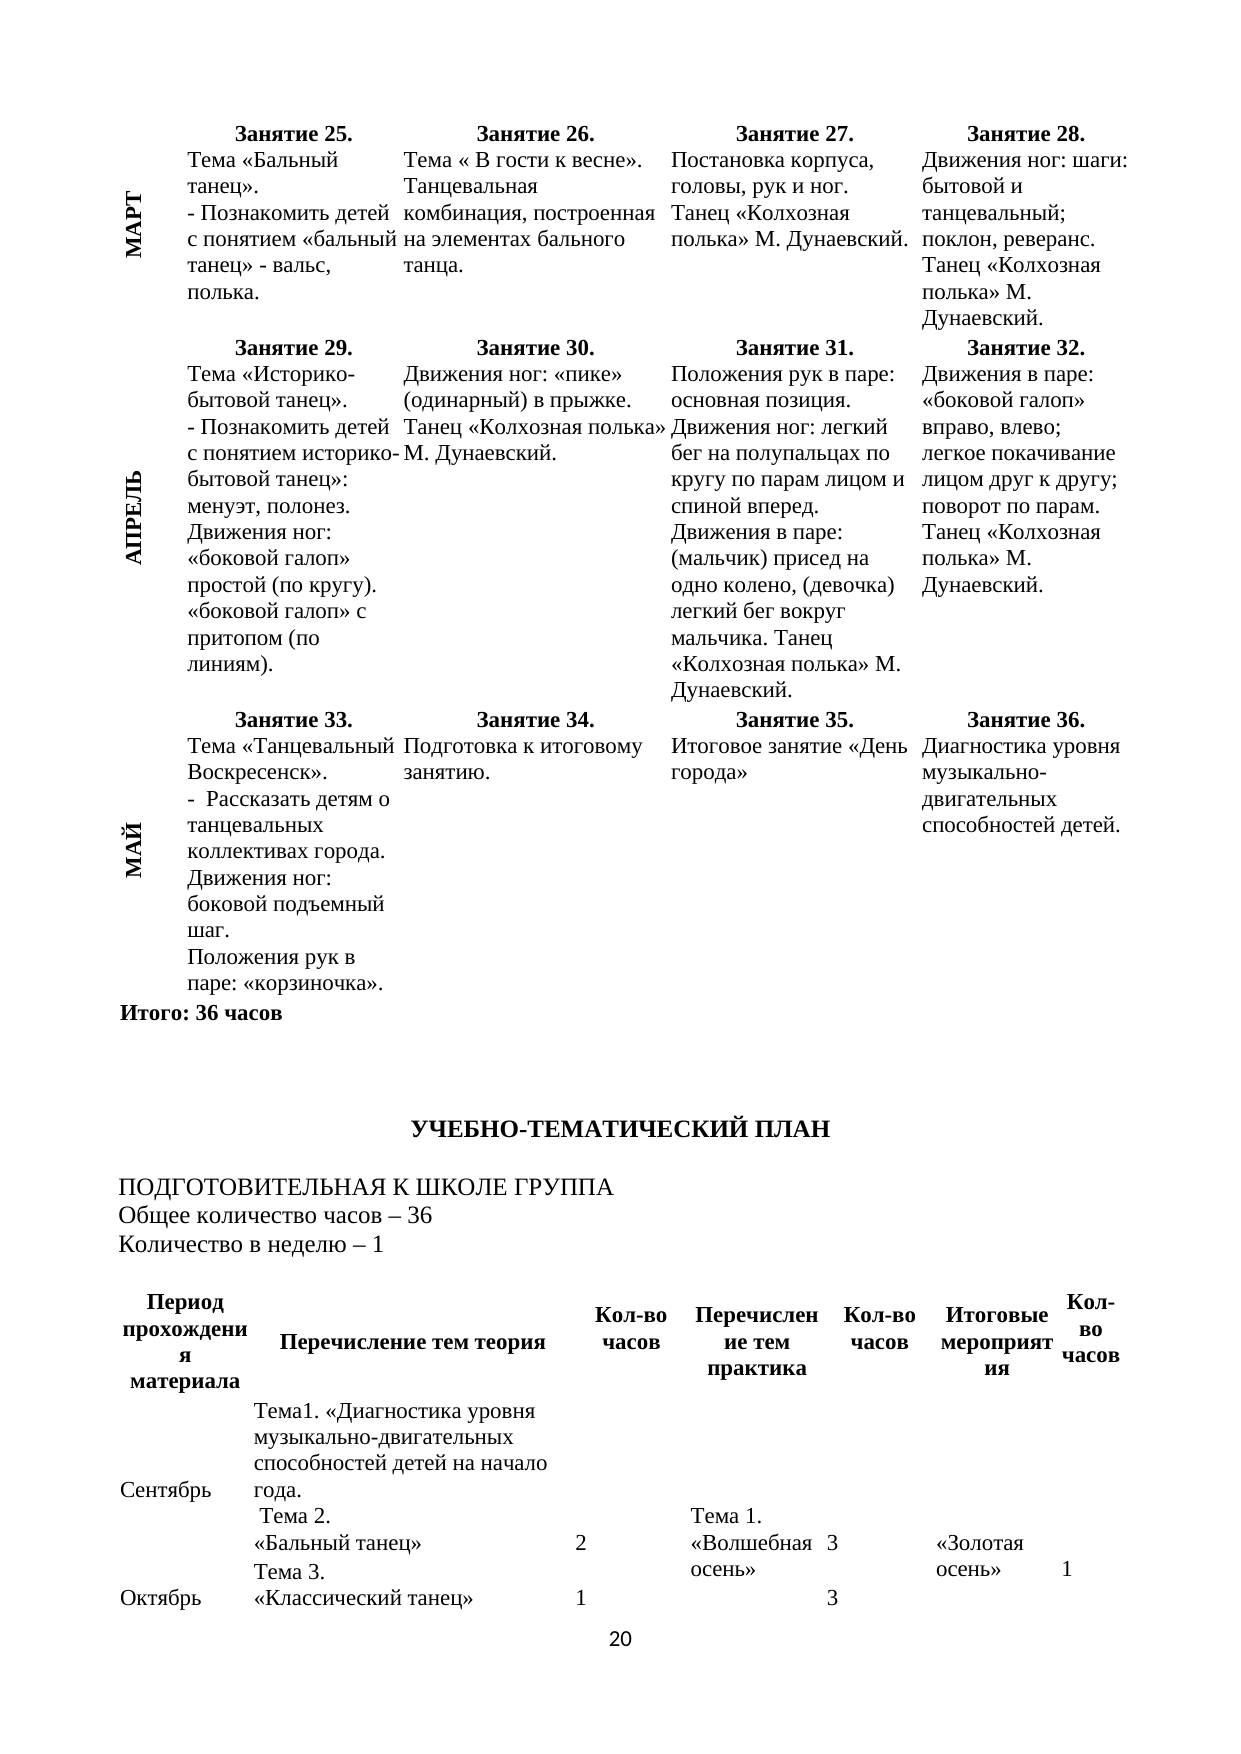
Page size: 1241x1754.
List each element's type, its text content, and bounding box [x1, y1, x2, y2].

text ПОДГОТОВИТЕЛЬНАЯ К ШКОЛЕ ГРУППА [118, 1172, 1122, 1200]
table_cell Занятие 25. Тема «Бальный танец». - Познакомить детей с понятием «бальный танец» - вальс, полька. [185, 118, 402, 332]
text УЧЕБНО-ТЕМАТИЧЕСКИЙ ПЛАН [118, 1114, 1122, 1142]
table_cell Занятие 27. Постановка корпуса, головы, рук и ног. Танец «Колхозная полька» М. Дунаевский. [669, 118, 920, 332]
table_cell «Золотая осень» [934, 1395, 1060, 1612]
table_header Итоговые мероприятия [934, 1287, 1060, 1395]
table_cell Тема 1. «Волшебная осень» [689, 1395, 825, 1612]
table_cell Итого: 36 часов [118, 997, 1132, 1027]
table_header Перечисление тем практика [689, 1287, 825, 1395]
table_header Кол-во часов [574, 1287, 689, 1395]
table_cell Занятие 33. Тема «Танцевальный Воскресенск». - Рассказать детям о танцевальных коллективах города. Движения ног: боковой подъемный шаг. Положения рук в паре: «корзиночка». [185, 704, 402, 997]
table_header Кол-во часов [825, 1287, 934, 1395]
table_cell 3 [825, 1395, 934, 1556]
table_cell Занятие 35. Итоговое занятие «День города» [669, 704, 920, 997]
text Количество в неделю – 1 [118, 1229, 1122, 1258]
table_cell Занятие 36. Диагностика уровня музыкально-двигательных способностей детей. [920, 704, 1132, 997]
table_cell 1 [574, 1556, 689, 1612]
table_header Перечисление тем теория [252, 1287, 573, 1395]
table_cell МАРТ [118, 118, 185, 332]
table_cell Занятие 28. Движения ног: шаги: бытовой и танцевальный; поклон, реверанс. Танец «Колхозная полька» М. Дунаевский. [920, 118, 1132, 332]
text Общее количество часов – 36 [118, 1200, 1122, 1229]
table_cell Занятие 34. Подготовка к итоговому занятию. [402, 704, 669, 997]
table_cell Октябрь [118, 1556, 252, 1612]
table_cell Сентябрь [118, 1395, 252, 1556]
table_cell Занятие 30. Движения ног: «пике» (одинарный) в прыжке. Танец «Колхозная полька» М. Дунаевский. [402, 332, 669, 704]
table_cell 2 [574, 1395, 689, 1556]
table_header Период прохождения материала [118, 1287, 252, 1395]
table_cell 3 [825, 1556, 934, 1612]
table_cell 1 [1060, 1395, 1122, 1612]
table_cell Занятие 31. Положения рук в паре: основная позиция. Движения ног: легкий бег на полупальцах по кругу по парам лицом и спиной вперед. Движения в паре: (мальчик) присед на одно колено, (девочка) легкий бег вокруг мальчика. Танец «Колхозная полька» М. Дунаевский. [669, 332, 920, 704]
table_cell Тема1. «Диагностика уровня музыкально-двигательных способностей детей на начало года. Тема 2. «Бальный танец» [252, 1395, 573, 1556]
table_header Кол-во часов [1060, 1287, 1122, 1395]
table_cell АПРЕЛЬ [118, 332, 185, 704]
table_cell МАЙ [118, 704, 185, 997]
table_cell Занятие 26. Тема « В гости к весне». Танцевальная комбинация, построенная на элементах бального танца. [402, 118, 669, 332]
table_cell Занятие 32. Движения в паре: «боковой галоп» вправо, влево; легкое покачивание лицом друг к другу; поворот по парам. Танец «Колхозная полька» М. Дунаевский. [920, 332, 1132, 704]
table_cell Занятие 29. Тема «Историко-бытовой танец». - Познакомить детей с понятием историко-бытовой танец»: менуэт, полонез. Движения ног: «боковой галоп» простой (по кругу). «боковой галоп» с притопом (по линиям). [185, 332, 402, 704]
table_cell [252, 1556, 573, 1612]
